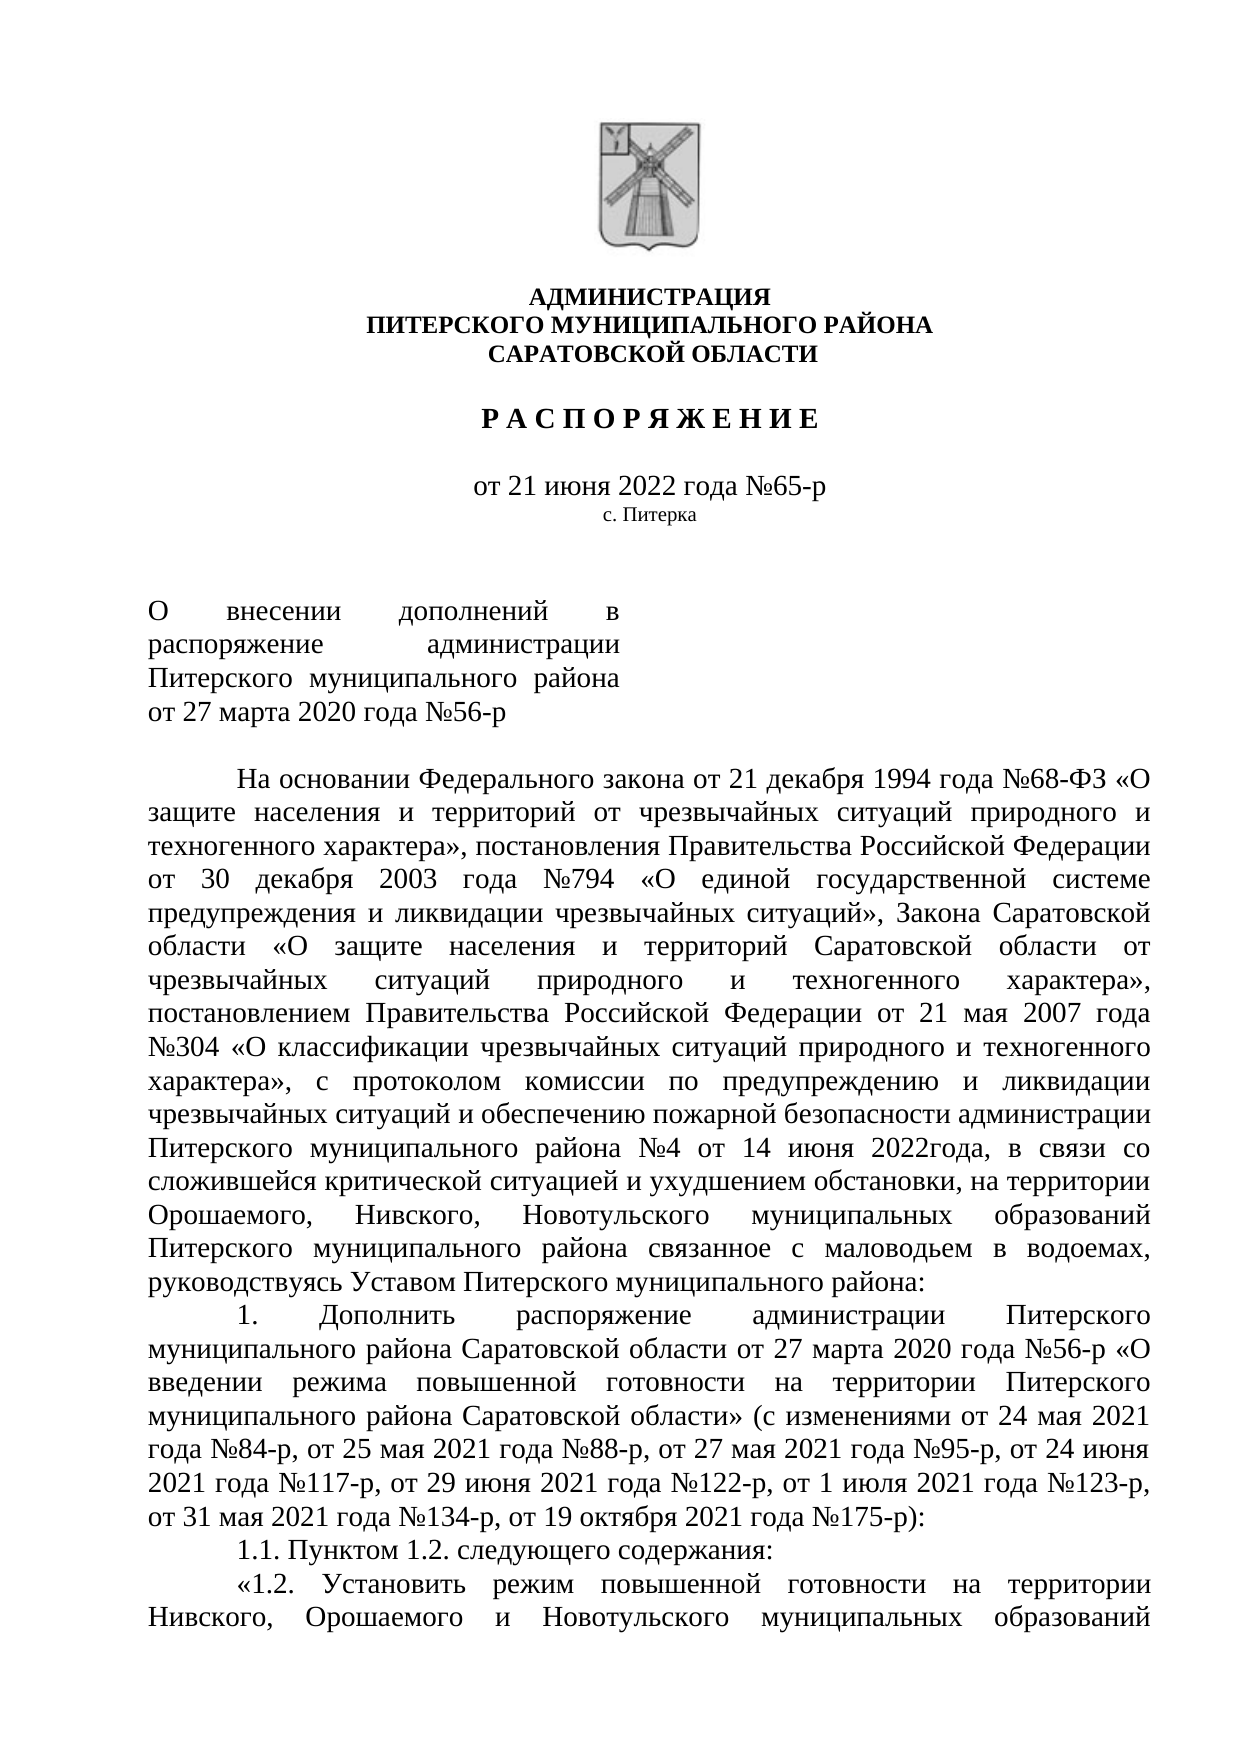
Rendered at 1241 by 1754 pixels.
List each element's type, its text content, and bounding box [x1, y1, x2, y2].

text с. Питерка [148, 502, 1152, 526]
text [148, 1566, 1152, 1633]
text ПИТЕРСКОГО МУНИЦИПАЛЬНОГО РАЙОНА [148, 310, 1152, 339]
text от 21 июня 2022 года №65-р [148, 468, 1152, 502]
text Р А С П О Р Я Ж Е Н И Е [148, 401, 1152, 435]
picture [593, 118, 706, 260]
text 1. Дополнить распоряжение администрации Питерского муниципального района Саратовской области от 27 марта 2020 года №56-р «О введении режима повышенной готовности на территории Питерского муниципального района Саратовской области» (с изменениями от 24 мая 2021 года №84-р, от 25 мая 2021 года №88-р, от 27 мая 2021 года №95-р, от 24 июня 2021 года №117-р, от 29 июня 2021 года №122-р, от 1 июля 2021 года №123-р, от 31 мая 2021 года №134-р, от 19 октября 2021 года №175-р): [148, 1297, 1152, 1532]
text О внесении дополнений в распоряжение администрации Питерского муниципального района от 27 марта 2020 года №56-р [148, 593, 620, 727]
text АДМИНИСТРАЦИЯ [148, 282, 1152, 310]
text САРАТОВСКОЙ ОБЛАСТИ [148, 339, 1152, 368]
text 1.1. Пунктом 1.2. следующего содержания: [148, 1532, 1152, 1566]
text На основании Федерального закона от 21 декабря 1994 года №68-ФЗ «О защите населения и территорий от чрезвычайных ситуаций природного и техногенного характера», постановления Правительства Российской Федерации от 30 декабря 2003 года №794 «О единой государственной системе предупреждения и ликвидации чрезвычайных ситуаций», Закона Саратовской области «О защите населения и территорий Саратовской области от чрезвычайных ситуаций природного и техногенного характера», постановлением Правительства Российской Федерации от 21 мая 2007 года №304 «О классификации чрезвычайных ситуаций природного и техногенного характера», с протоколом комиссии по предупреждению и ликвидации чрезвычайных ситуаций и обеспечению пожарной безопасности администрации Питерского муниципального района №4 от 14 июня 2022года, в связи со сложившейся критической ситуацией и ухудшением обстановки, на территории Орошаемого, Нивского, Новотульского муниципальных образований Питерского муниципального района связанное с маловодьем в водоемах, руководствуясь Уставом Питерского муниципального района: [148, 761, 1152, 1297]
